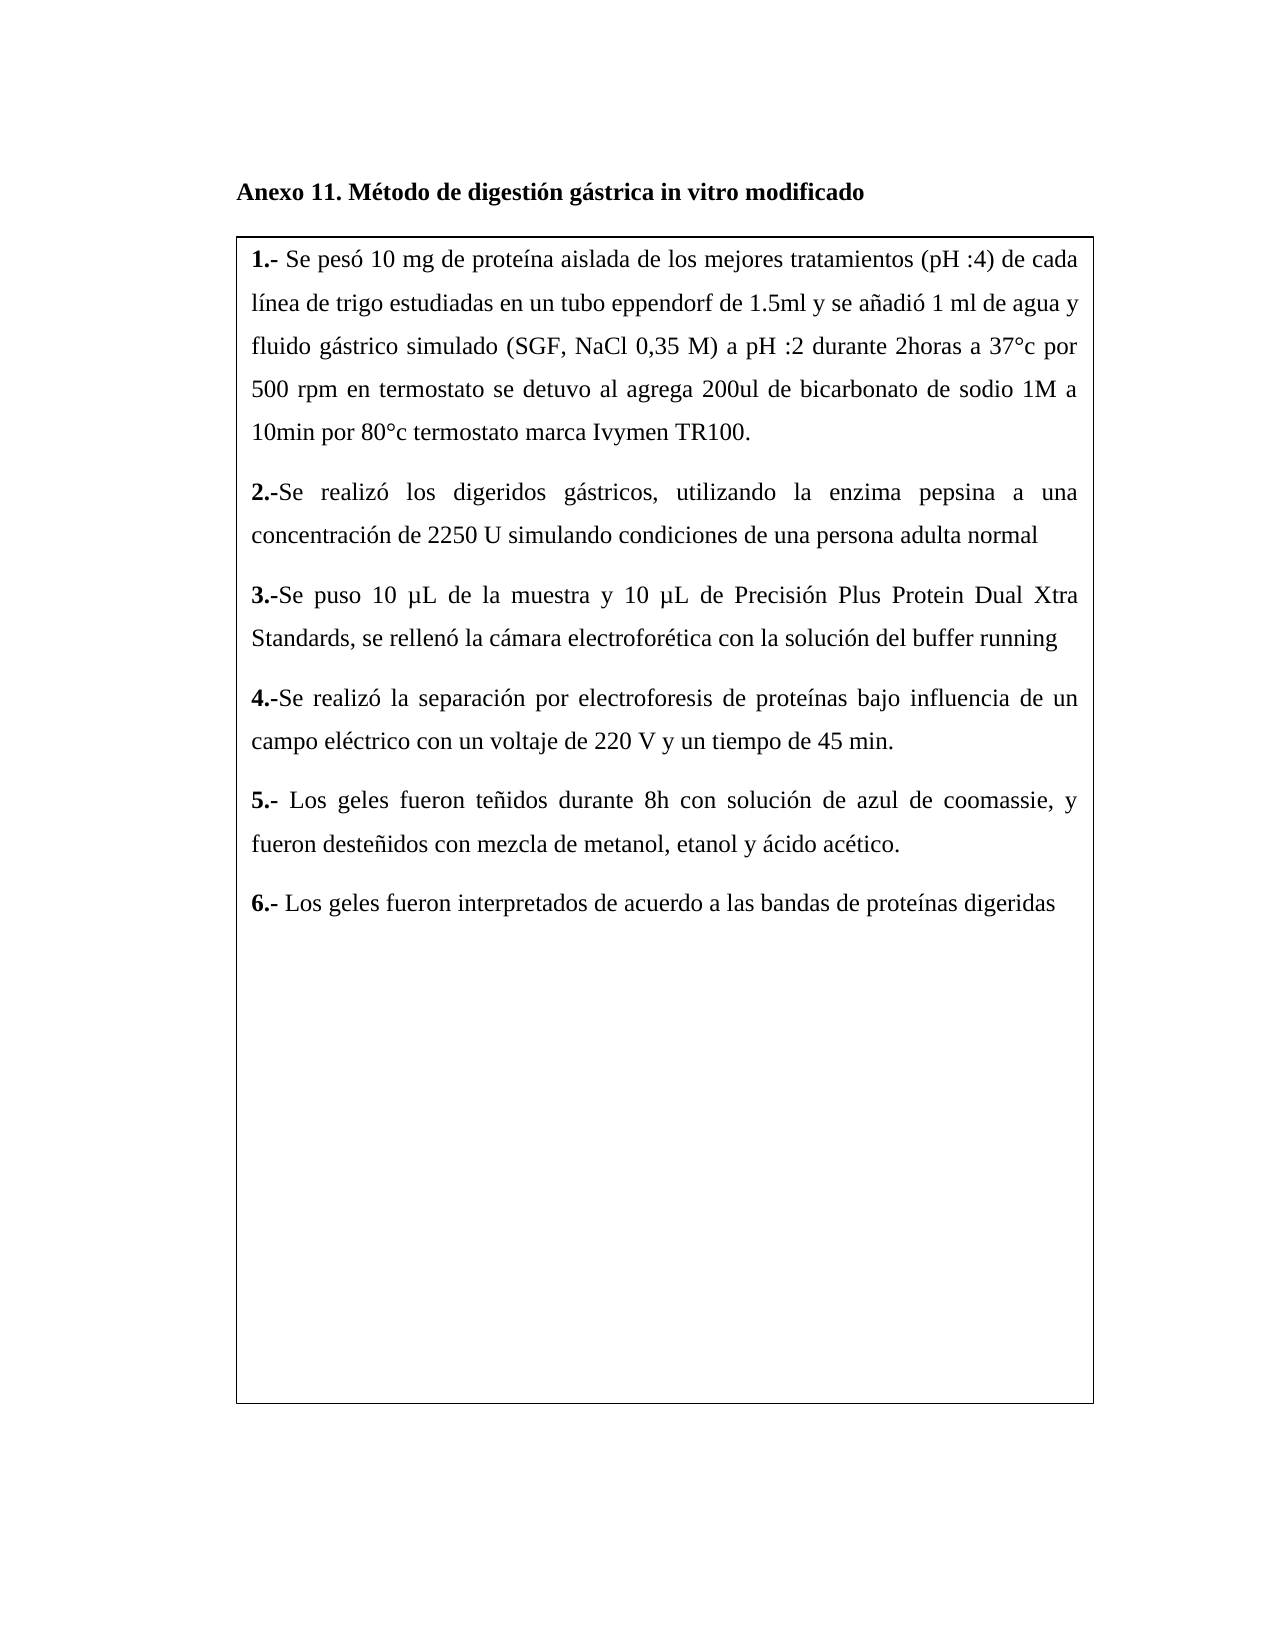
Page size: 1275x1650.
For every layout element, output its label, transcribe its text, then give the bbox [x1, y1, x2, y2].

text Anexo 11. Método de digestión gástrica in vitro modificado [236, 177, 1098, 206]
